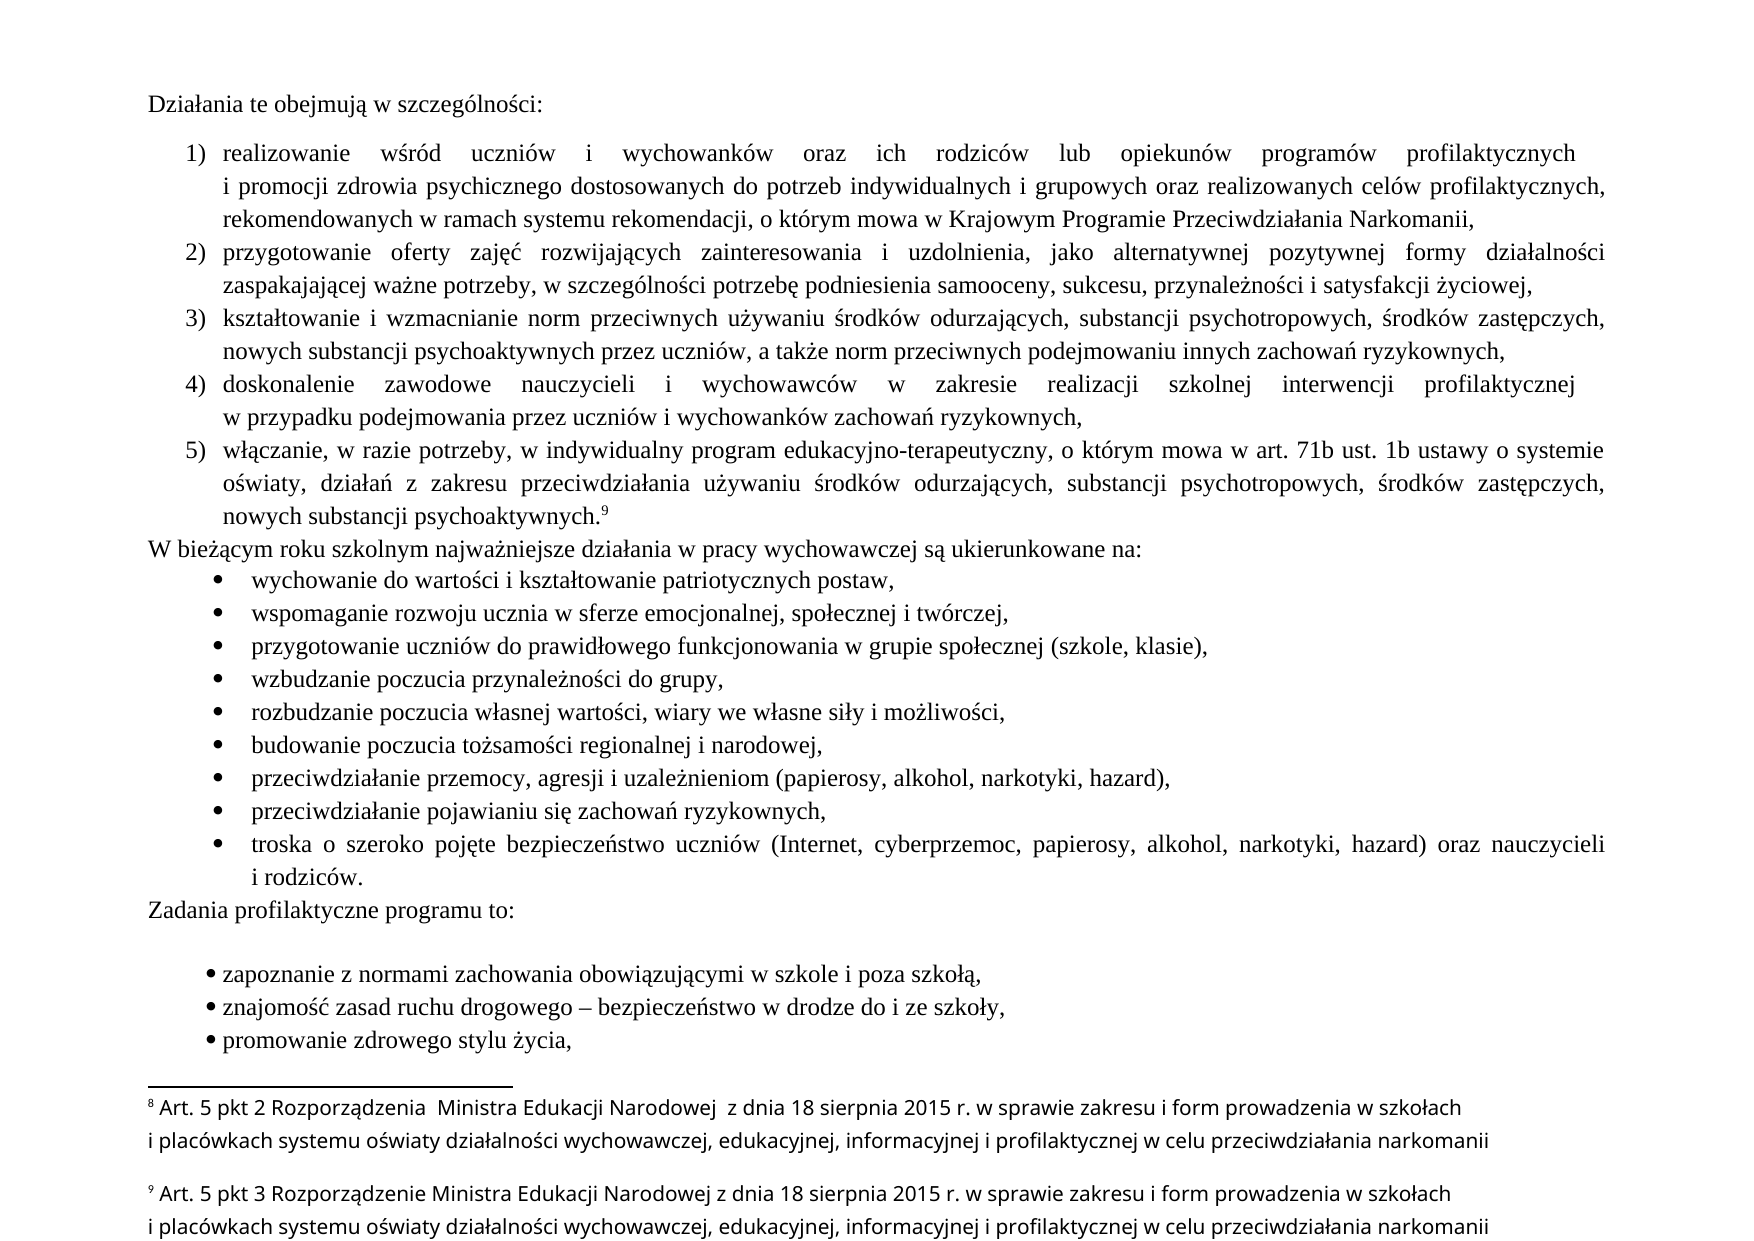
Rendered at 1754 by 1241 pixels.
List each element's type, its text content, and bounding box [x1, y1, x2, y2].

list kształtowanie i wzmacnianie norm przeciwnych używaniu środków odurzających, substancji psychotropowych, środków zastępczych, nowych substancji psychoaktywnych przez uczniów, a także norm przeciwnych podejmowaniu innych zachowań ryzykownych, [185, 303, 1606, 365]
list doskonalenie zawodowe nauczycieli i wychowawców w zakresie realizacji szkolnej interwencji profilaktycznej w przypadku podejmowania przez uczniów i wychowanków zachowań ryzykownych, [185, 369, 1606, 431]
list wzbudzanie poczucia przynależności do grupy, [213, 664, 1606, 693]
list włączanie, w razie potrzeby, w indywidualny program edukacyjno-terapeutyczny, o którym mowa w art. 71b ust. 1b ustawy o systemie oświaty, działań z zakresu przeciwdziałania używaniu środków odurzających, substancji psychotropowych, środków zastępczych, nowych substancji psychoaktywnych. [185, 435, 1606, 530]
text Działania te obejmują w szczególności: [148, 89, 1606, 117]
list przeciwdziałanie przemocy, agresji i uzależnieniom (papierosy, alkohol, narkotyki, hazard), [213, 763, 1606, 792]
list promowanie zdrowego stylu życia, [207, 1025, 1606, 1054]
list W bieżącym roku szkolnym najważniejsze działania w pracy wychowawczej są ukierunkowane na: [148, 534, 1606, 563]
list przygotowanie oferty zajęć rozwijających zainteresowania i uzdolnienia, jako alternatywnej pozytywnej formy działalności zaspakajającej ważne potrzeby, w szczególności potrzebę podniesienia samooceny, sukcesu, przynależności i satysfakcji życiowej, [185, 237, 1606, 299]
list przygotowanie uczniów do prawidłowego funkcjonowania w grupie społecznej (szkole, klasie), [213, 631, 1606, 660]
list przeciwdziałanie pojawianiu się zachowań ryzykownych, [213, 796, 1606, 825]
text Zadania profilaktyczne programu to: [148, 895, 1606, 924]
list znajomość zasad ruchu drogowego – bezpieczeństwo w drodze do i ze szkoły, [207, 992, 1606, 1021]
list wspomaganie rozwoju ucznia w sferze emocjonalnej, społecznej i twórczej, [213, 598, 1606, 627]
list zapoznanie z normami zachowania obowiązującymi w szkole i poza szkołą, [207, 959, 1606, 988]
list budowanie poczucia tożsamości regionalnej i narodowej, [213, 730, 1606, 759]
list realizowanie wśród uczniów i wychowanków oraz ich rodziców lub opiekunów programów profilaktycznych i promocji zdrowia psychicznego dostosowanych do potrzeb indywidualnych i grupowych oraz realizowanych celów profilaktycznych, rekomendowanych w ramach systemu rekomendacji, o którym mowa w Krajowym Programie Przeciwdziałania Narkomanii, [185, 138, 1606, 233]
list wychowanie do wartości i kształtowanie patriotycznych postaw, [213, 565, 1606, 594]
list rozbudzanie poczucia własnej wartości, wiary we własne siły i możliwości, [213, 697, 1606, 726]
list troska o szeroko pojęte bezpieczeństwo uczniów (Internet, cyberprzemoc, papierosy, alkohol, narkotyki, hazard) oraz nauczycieli i rodziców. [213, 829, 1606, 891]
